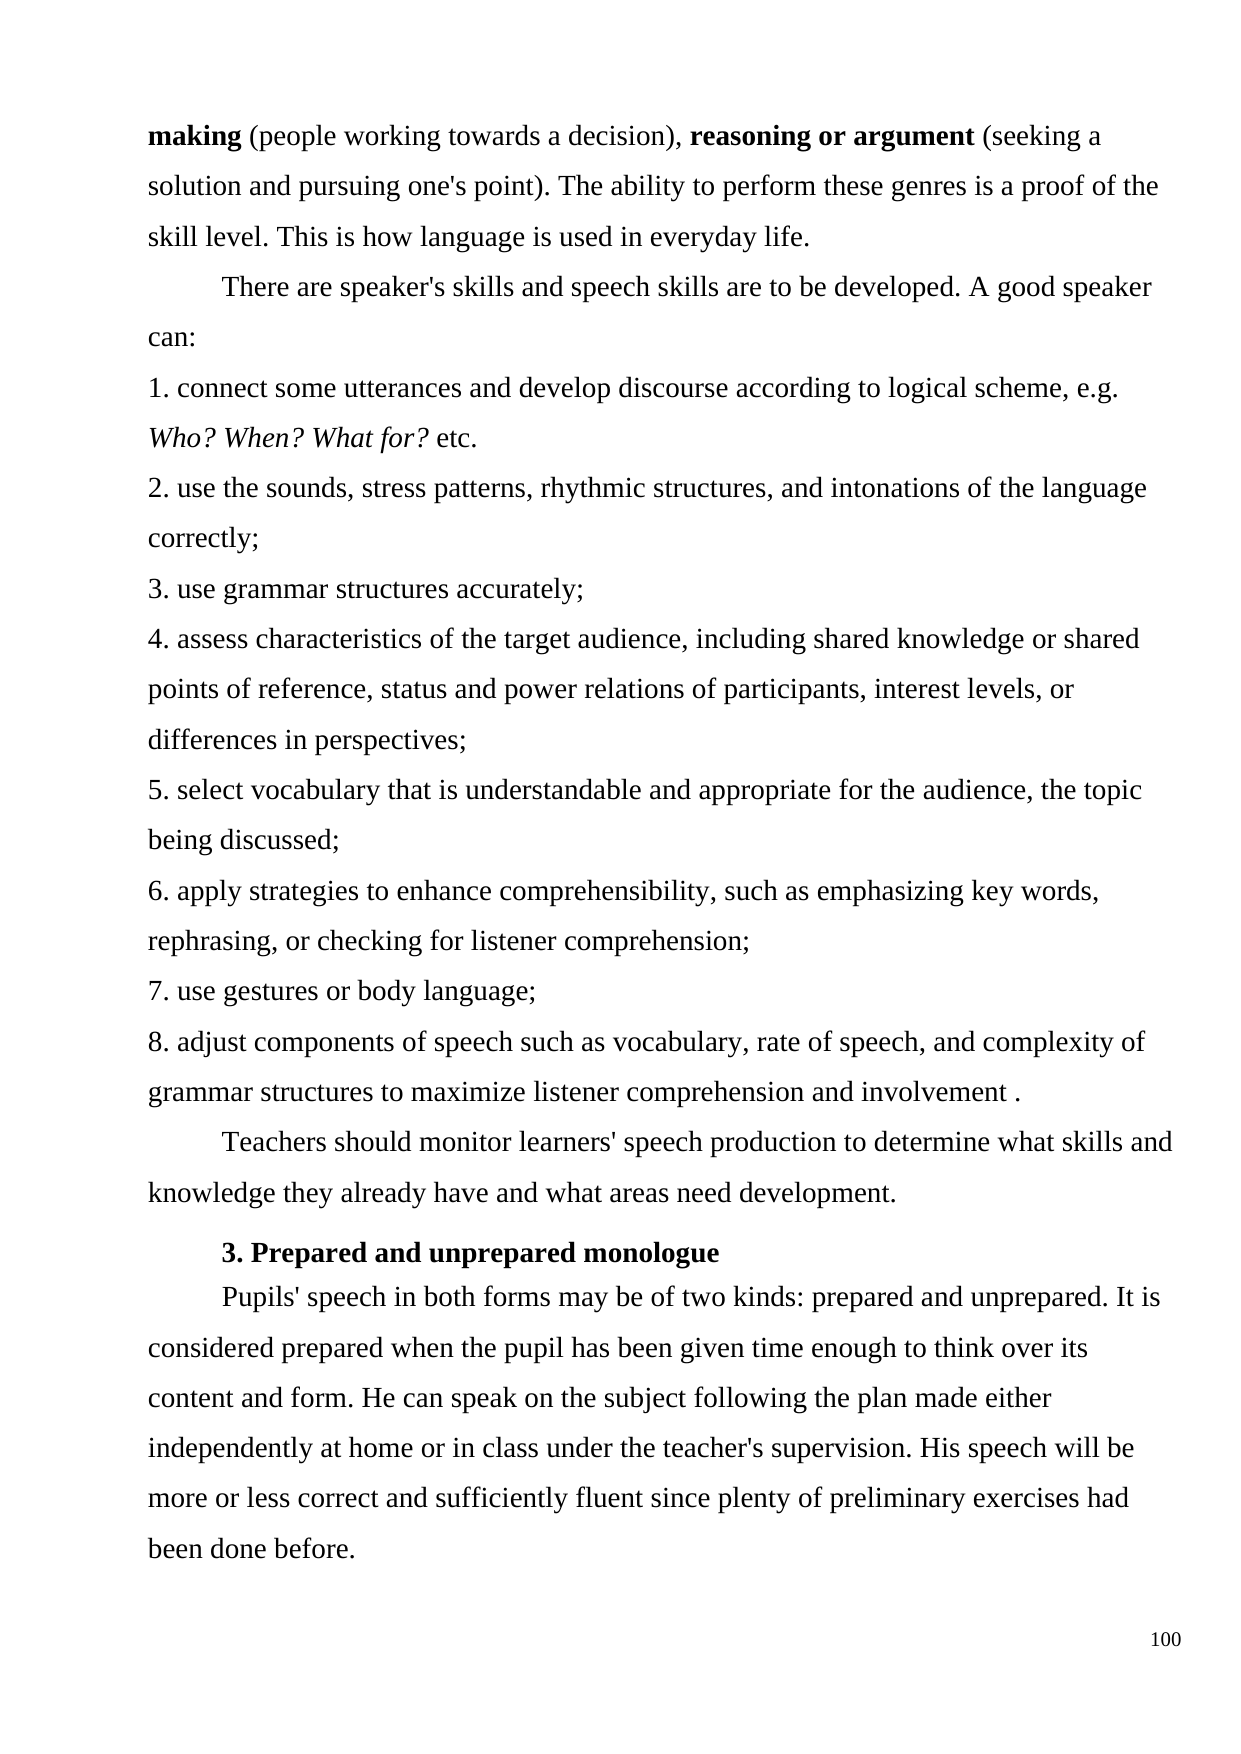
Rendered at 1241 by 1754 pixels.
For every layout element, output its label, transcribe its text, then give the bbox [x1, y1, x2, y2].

text 7. use gestures or body language; [148, 973, 1181, 1007]
text 8. adjust components of speech such as vocabulary, rate of speech, and complexity of grammar structures to maximize listener comprehension and involvement . [148, 1024, 1181, 1108]
text 1. connect some utterances and develop discourse according to logical scheme, e.g. Who? When? What for? etc. [148, 370, 1181, 453]
text There are speaker's skills and speech skills are to be developed. A good speaker can: [148, 269, 1181, 353]
text 3. use grammar structures accurately; [148, 571, 1181, 604]
text 4. assess characteristics of the target audience, including shared knowledge or shared points of reference, status and power relations of participants, interest levels, or differences in perspectives; [148, 621, 1181, 755]
text 3. Prepared and unprepared monologue [148, 1235, 1181, 1269]
text 2. use the sounds, stress patterns, rhythmic structures, and intonations of the language correctly; [148, 470, 1181, 554]
text 6. apply strategies to enhance comprehensibility, such as emphasizing key words, rephrasing, or checking for listener comprehension; [148, 873, 1181, 957]
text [148, 118, 1181, 252]
text 5. select vocabulary that is understandable and appropriate for the audience, the topic being discussed; [148, 772, 1181, 856]
text Pupils' speech in both forms may be of two kinds: prepared and unprepared. It is considered prepared when the pupil has been given time enough to think over its content and form. He can speak on the subject following the plan made either independently at home or in class under the teacher's supervision. His speech will be more or less correct and sufficiently fluent since plenty of preliminary exercises had been done before. [148, 1279, 1181, 1564]
text Teachers should monitor learners' speech production to determine what skills and knowledge they already have and what areas need development. [148, 1124, 1181, 1208]
